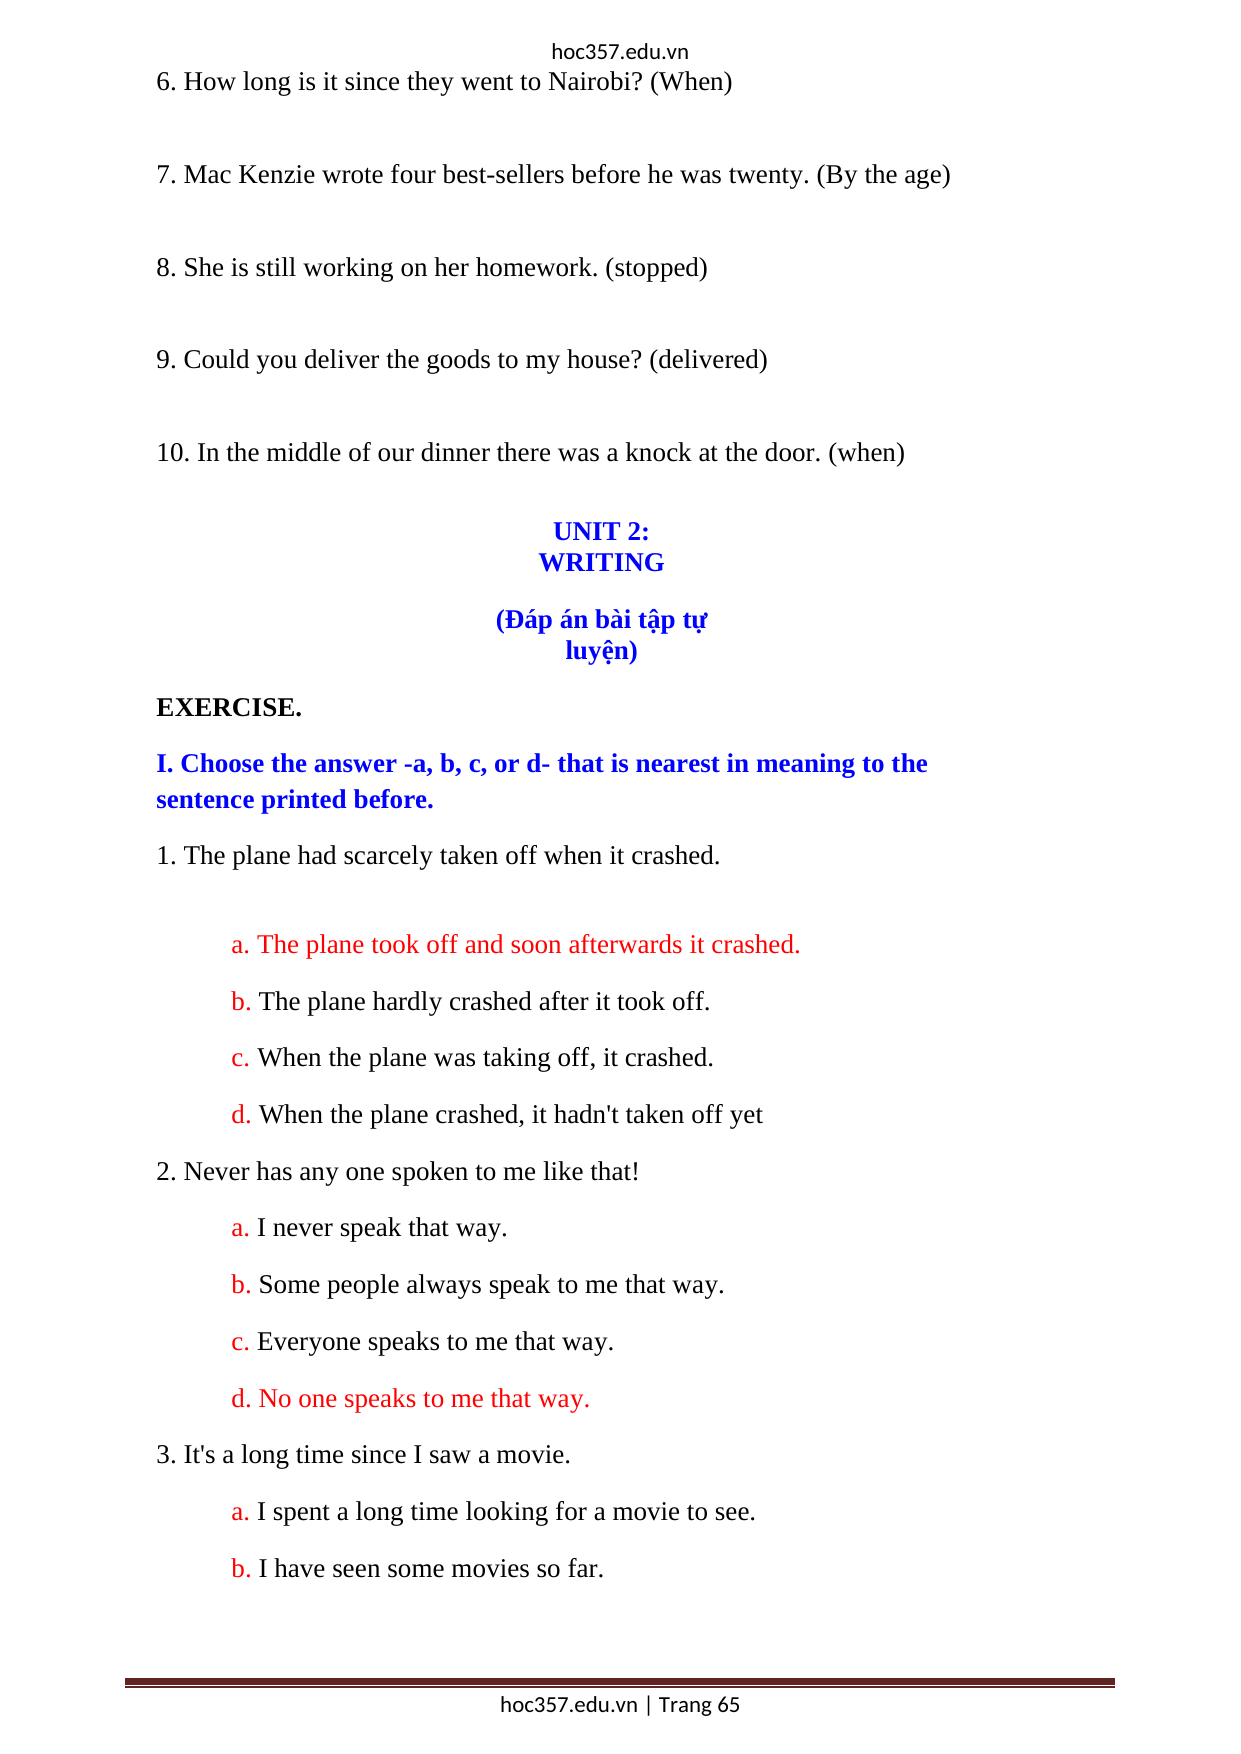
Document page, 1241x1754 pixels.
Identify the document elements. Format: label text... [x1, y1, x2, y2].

list Everyone speaks to me that way. [231, 1325, 1115, 1356]
list How long is it since they went to Nairobi? (When) [156, 66, 1115, 97]
text EXERCISE. [156, 691, 1115, 722]
list I spent a long time looking for a movie to see. [231, 1495, 1115, 1526]
list The plane had scarcely taken off when it crashed. [156, 839, 1115, 870]
list Some people always speak to me that way. [231, 1268, 1115, 1299]
list No one speaks to me that way. [231, 1382, 1115, 1413]
list When the plane was taking off, it crashed. [231, 1042, 1115, 1073]
list I never speak that way. [231, 1212, 1115, 1243]
subtitle UNIT 2: WRITING [510, 515, 692, 578]
text (Đáp án bài tập tự luyện) [480, 603, 723, 665]
list Could you deliver the goods to my house? (delivered) [156, 343, 1115, 374]
list I have seen some movies so far. [231, 1552, 1115, 1583]
list Choose the answer -a, b, c, or d- that is nearest in meaning to the sentence printed before. [156, 747, 982, 814]
list Mac Kenzie wrote four best-sellers before he was twenty. (By the age) [156, 158, 1115, 189]
list In the middle of our dinner there was a knock at the door. (when) [156, 436, 1115, 467]
list When the plane crashed, it hadn't taken off yet [231, 1098, 1115, 1129]
list The plane hardly crashed after it took off. [231, 985, 1115, 1016]
list She is still working on her homework. (stopped) [156, 251, 1115, 282]
list It's a long time since I saw a movie. [156, 1438, 1115, 1469]
list Never has any one spoken to me like that! [156, 1155, 1115, 1186]
list The plane took off and soon afterwards it crashed. [231, 928, 1115, 959]
